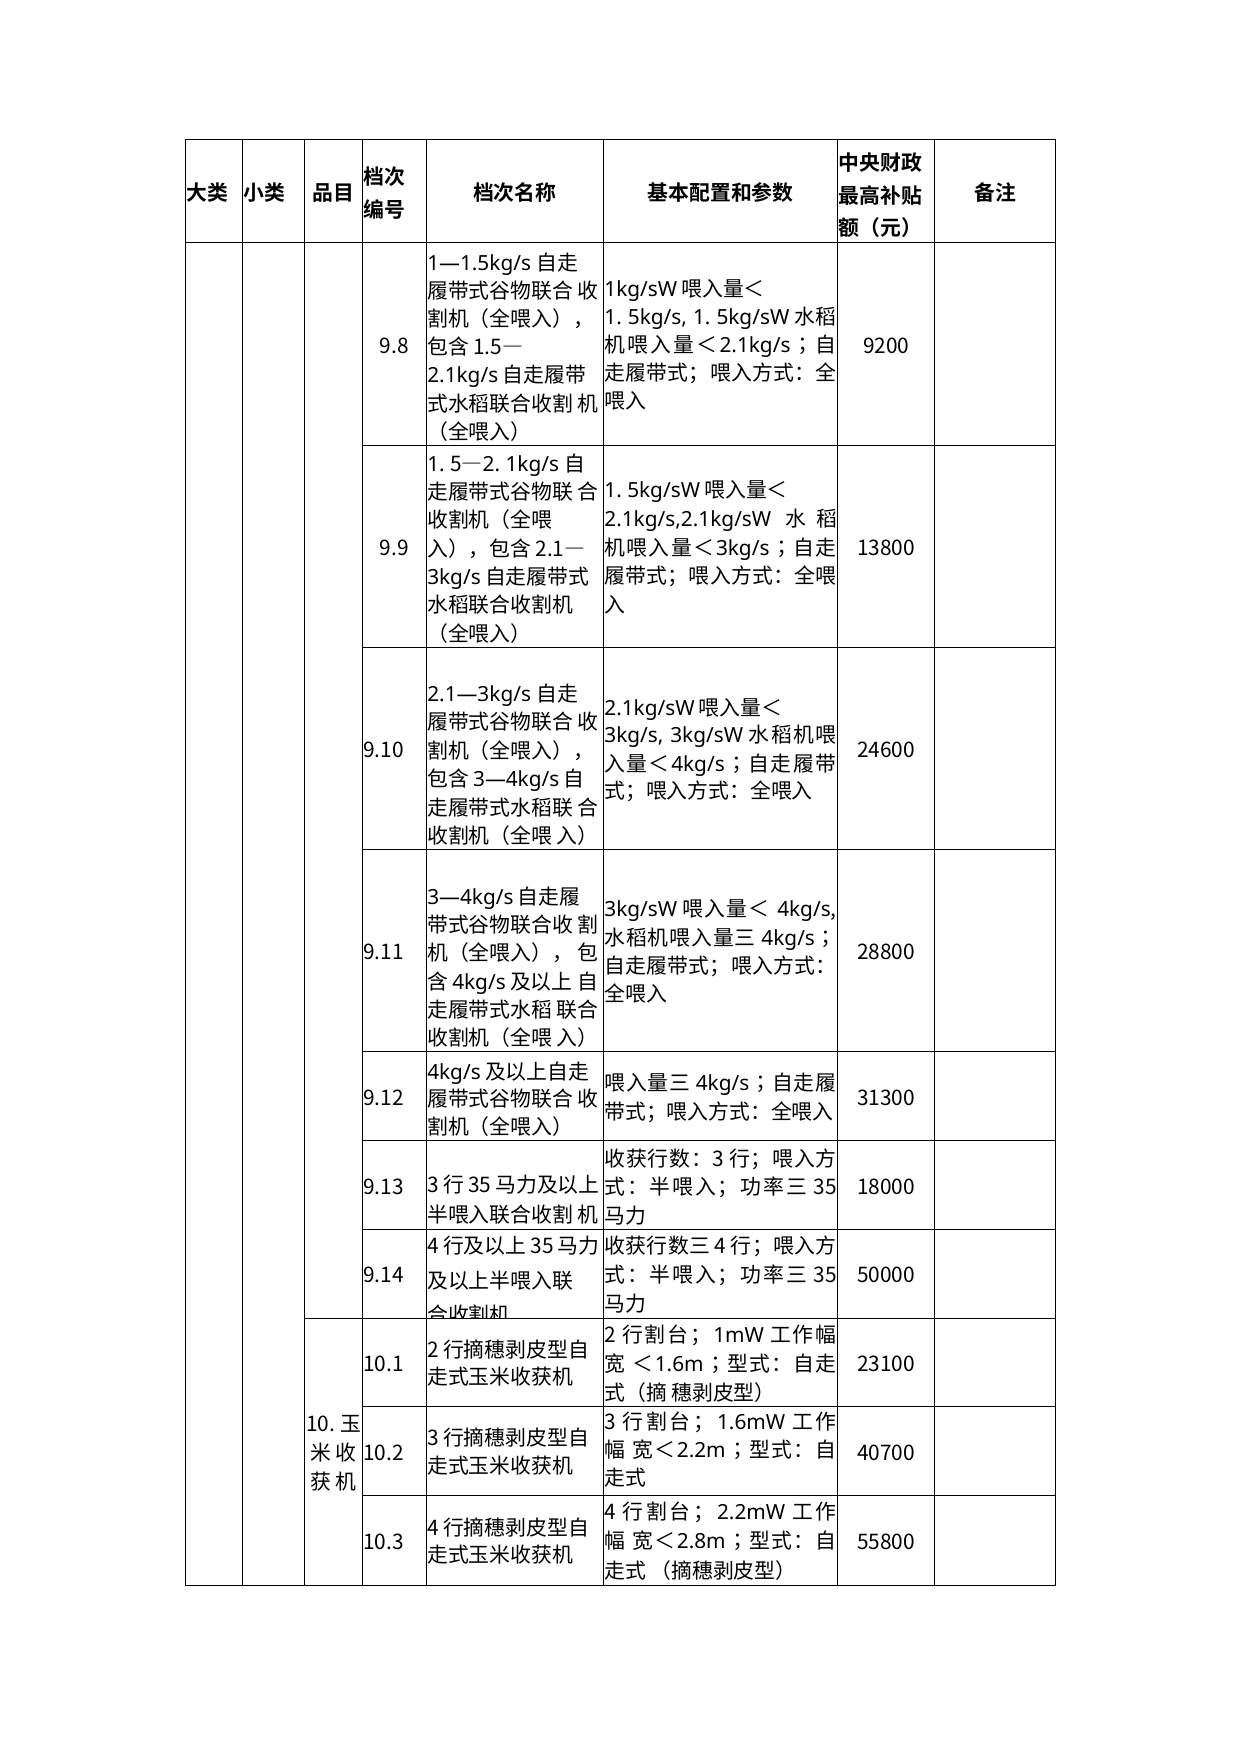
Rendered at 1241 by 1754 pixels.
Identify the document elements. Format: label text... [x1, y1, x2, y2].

table_cell [935, 1141, 1055, 1229]
table_cell 40700 [838, 1407, 934, 1495]
table_header 基本配置和参数 [604, 140, 837, 242]
table_cell 9.13 [363, 1141, 426, 1229]
table_header 小类 [243, 140, 304, 242]
table_cell 28800 [838, 850, 934, 1051]
table_cell 9200 [838, 243, 934, 445]
table_cell 9.11 [363, 850, 426, 1051]
table_cell [935, 1052, 1055, 1140]
table_cell 3—4kg/s自走履 带式谷物联合收 割机（全喂入）， 包含4kg/s及以上 自走履带式水稻 联合收割机（全喂 入） [427, 850, 603, 1051]
table_cell 1. 5kg/sW喂入量＜ 2.1kg/s,2.1kg/sW水稻 机喂入量＜3kg/s；自走 履带式；喂入方式：全喂 入 [604, 446, 837, 647]
table_cell 2.1—3kg/s 自走 履带式谷物联合 收割机（全喂入）， 包含3—4kg/s自 走履带式水稻联 合收割机（全喂 入） [427, 648, 603, 849]
table_header 档次 编号 [363, 140, 426, 242]
table_cell 50000 [838, 1230, 934, 1318]
table_cell [186, 243, 242, 1585]
table_cell [935, 1230, 1055, 1318]
table_header 品目 [305, 140, 362, 242]
table_cell 1. 5—2. 1kg/s 自 走履带式谷物联 合收割机（全喂 入），包含2.1— 3kg/s自走履带式 水稻联合收割机 （全喂入） [427, 446, 603, 647]
table_cell 18000 [838, 1141, 934, 1229]
table_cell [935, 1496, 1055, 1585]
table_cell 2行摘穗剥皮型自 走式玉米收获机 [427, 1319, 603, 1406]
table_cell 收获行数三4行；喂入方 式：半喂入；功率三35 马力 [604, 1230, 837, 1318]
table_cell 9.12 [363, 1052, 426, 1140]
table_cell 3行35马力及以上 半喂入联合收割 机 [427, 1141, 603, 1229]
table_cell 4kg/s及以上自走 履带式谷物联合 收割机（全喂入） [427, 1052, 603, 1140]
table_cell 3行割台；1.6mW工作幅 宽＜2.2m；型式：自走式 （摘穗剥皮型） [604, 1407, 837, 1495]
table_cell [305, 243, 362, 1318]
table_cell [935, 648, 1055, 849]
table_cell [935, 1319, 1055, 1406]
table_cell [935, 1407, 1055, 1495]
table_cell 13800 [838, 446, 934, 647]
table_cell 1—1.5kg/s 自走 履带式谷物联合 收割机（全喂入）， 包含1.5— 2.1kg/s自走履带 式水稻联合收割 机（全喂入） [427, 243, 603, 445]
table_cell 4行摘穗剥皮型自 走式玉米收获机 [427, 1496, 603, 1585]
table_cell [935, 850, 1055, 1051]
table_cell 9.9 [363, 446, 426, 647]
table_header 大类 [186, 140, 242, 242]
table_cell 2行割台；1mW工作幅宽 ＜1.6m；型式：自走式（摘 穗剥皮型） [604, 1319, 837, 1406]
table_cell 9.8 [363, 243, 426, 445]
table_cell 2.1kg/sW喂入量＜ 3kg/s, 3kg/sW水稻机喂 入量＜4kg/s；自走履带 式；喂入方式：全喂入 [604, 648, 837, 849]
table_cell 55800 [838, 1496, 934, 1585]
table_cell [935, 446, 1055, 647]
table_header 备注 [935, 140, 1055, 242]
table_cell 23100 [838, 1319, 934, 1406]
table_cell 4行及以上35马力 及以上半喂入联 合收割机 [427, 1230, 603, 1318]
table_cell 10.3 [363, 1496, 426, 1585]
table_cell 9.10 [363, 648, 426, 849]
table_cell 24600 [838, 648, 934, 849]
table_header 中央财政 最高补贴 额（元） [838, 140, 934, 242]
table_header 档次名称 [427, 140, 603, 242]
table_cell 10. 玉米 收获 机 [305, 1319, 362, 1585]
table_cell [243, 243, 304, 1585]
table_cell 收获行数：3行；喂入方 式：半喂入；功率三35 马力 [604, 1141, 837, 1229]
table_cell 31300 [838, 1052, 934, 1140]
table_cell 9.14 [363, 1230, 426, 1318]
table_cell 3行摘穗剥皮型自 走式玉米收获机 [427, 1407, 603, 1495]
table_cell 1kg/sW喂入量＜ 1. 5kg/s, 1. 5kg/sW水稻 机喂入量＜2.1kg/s；自 走履带式；喂入方式：全 喂入 [604, 243, 837, 445]
table_cell 4行割台；2.2mW工作幅 宽＜2.8m；型式：自走式 （摘穗剥皮型） [604, 1496, 837, 1585]
table_cell 10.2 [363, 1407, 426, 1495]
table_cell 喂入量三4kg/s；自走履 带式；喂入方式：全喂入 [604, 1052, 837, 1140]
table_cell 3kg/sW喂入量＜ 4kg/s, 水稻机喂入量三4kg/s； 自走履带式；喂入方式： 全喂入 [604, 850, 837, 1051]
table_cell [935, 243, 1055, 445]
table_cell 10.1 [363, 1319, 426, 1406]
